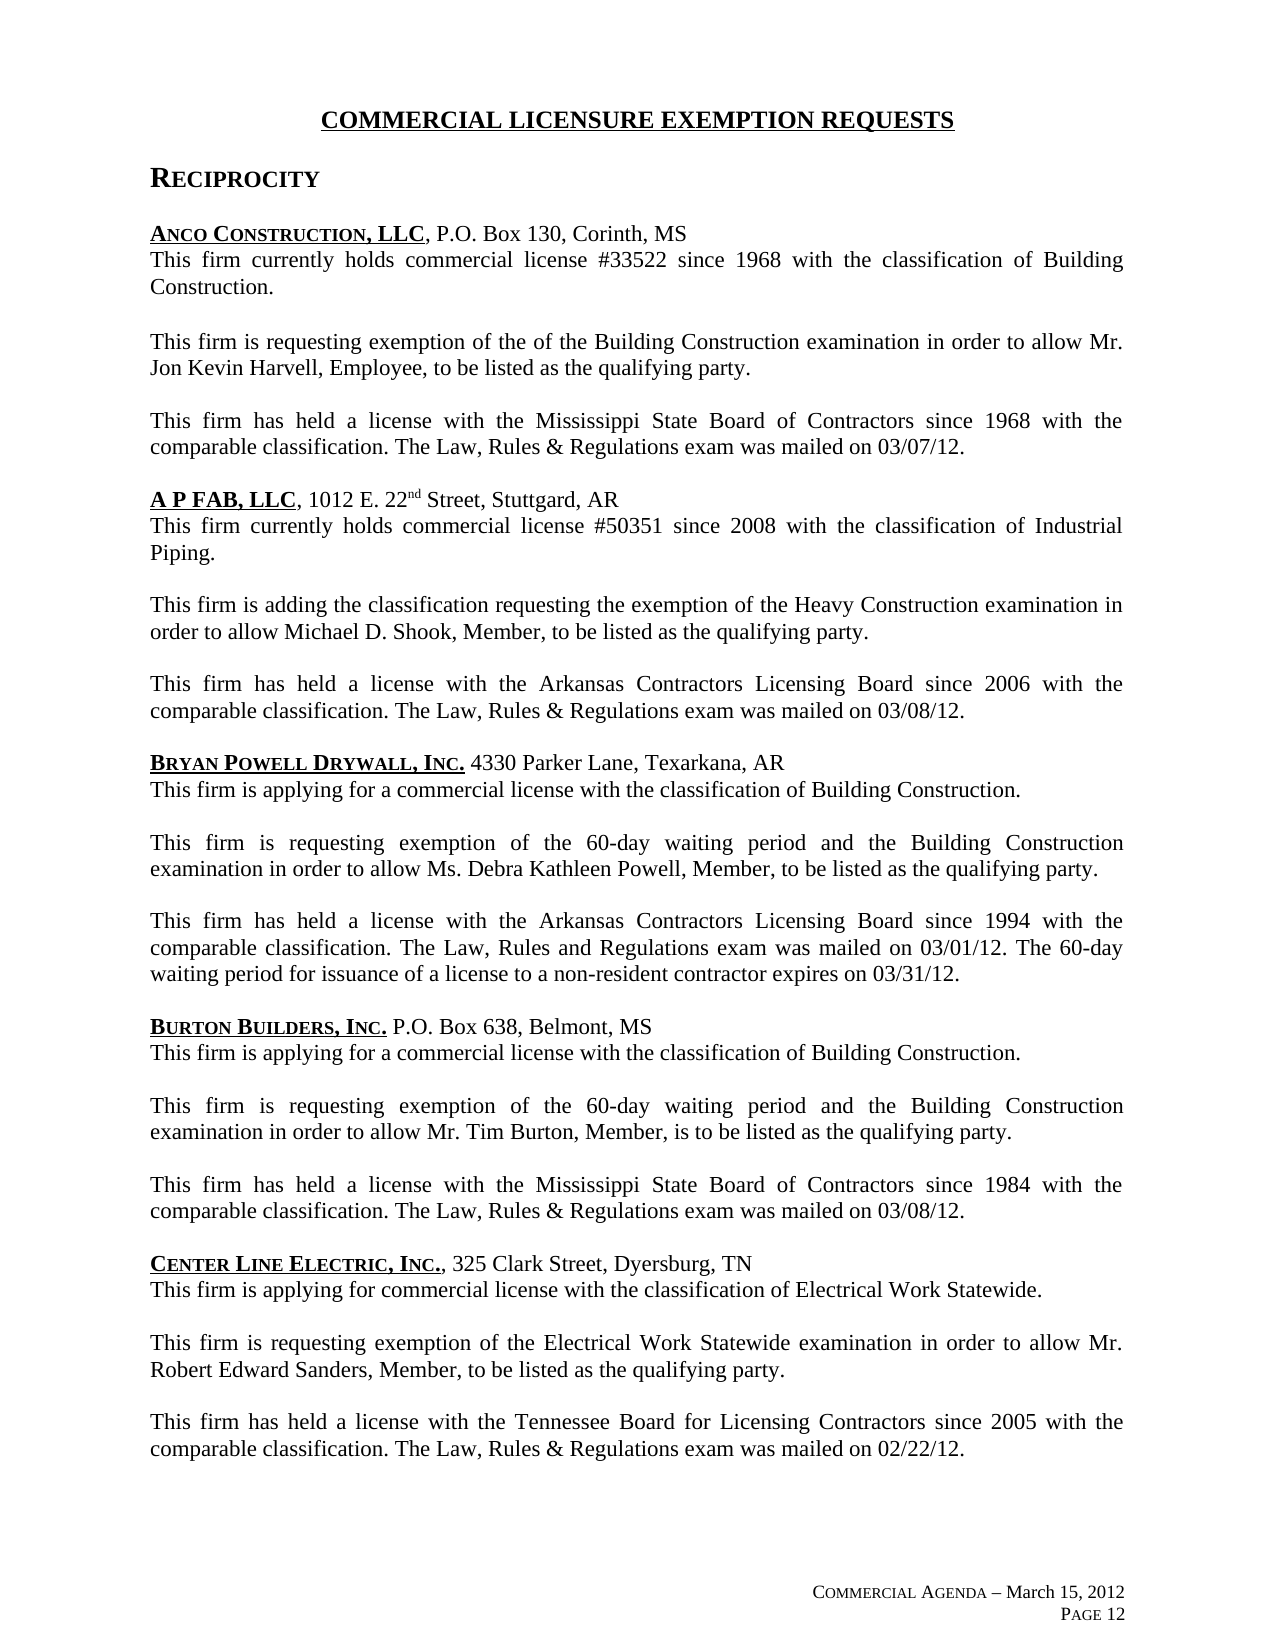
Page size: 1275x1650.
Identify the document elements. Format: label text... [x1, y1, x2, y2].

text Anco Construction, LLC, P.O. Box 130, Corinth, MS [150, 220, 1125, 246]
text This firm is requesting exemption of the 60-day waiting period and the Building Construction examination in order to allow Mr. Tim Burton, Member, is to be listed as the qualifying party. [150, 1092, 1125, 1145]
text Center Line Electric, Inc., 325 Clark Street, Dyersburg, TN [150, 1250, 1125, 1277]
text This firm has held a license with the Arkansas Contractors Licensing Board since 2006 with the comparable classification. The Law, Rules & Regulations exam was mailed on 03/08/12. [150, 670, 1125, 723]
text This firm has held a license with the Mississippi State Board of Contractors since 1984 with the comparable classification. The Law, Rules & Regulations exam was mailed on 03/08/12. [150, 1171, 1125, 1224]
text This firm is applying for a commercial license with the classification of Building Construction. [150, 776, 1125, 802]
text Bryan Powell Drywall, Inc. 4330 Parker Lane, Texarkana, AR [150, 749, 1125, 776]
text COMMERCIAL LICENSURE EXEMPTION REQUESTS [150, 105, 1125, 134]
text This firm is applying for a commercial license with the classification of Building Construction. [150, 1039, 1125, 1066]
text This firm has held a license with the Arkansas Contractors Licensing Board since 1994 with the comparable classification. The Law, Rules and Regulations exam was mailed on 03/01/12. The 60-day waiting period for issuance of a license to a non-resident contractor expires on 03/31/12. [150, 908, 1125, 987]
text This firm is adding the classification requesting the exemption of the Heavy Construction examination in order to allow Michael D. Shook, Member, to be listed as the qualifying party. [150, 591, 1125, 644]
text This firm is applying for commercial license with the classification of Electrical Work Statewide. [150, 1277, 1125, 1303]
text This firm is requesting exemption of the Electrical Work Statewide examination in order to allow Mr. Robert Edward Sanders, Member, to be listed as the qualifying party. [150, 1329, 1125, 1382]
text Reciprocity [150, 160, 1125, 194]
text Burton Builders, Inc. P.O. Box 638, Belmont, MS [150, 1013, 1125, 1039]
text A P FAB, LLC, 1012 E. 22nd Street, Stuttgard, AR [150, 486, 1125, 512]
text This firm currently holds commercial license #50351 since 2008 with the classification of Industrial Piping. [150, 512, 1125, 565]
text This firm has held a license with the Mississippi State Board of Contractors since 1968 with the comparable classification. The Law, Rules & Regulations exam was mailed on 03/07/12. [150, 407, 1125, 459]
text This firm has held a license with the Tennessee Board for Licensing Contractors since 2005 with the comparable classification. The Law, Rules & Regulations exam was mailed on 02/22/12. [150, 1408, 1125, 1461]
text This firm is requesting exemption of the of the Building Construction examination in order to allow Mr. Jon Kevin Harvell, Employee, to be listed as the qualifying party. [150, 328, 1125, 381]
text This firm currently holds commercial license #33522 since 1968 with the classification of Building Construction. [150, 246, 1125, 299]
text This firm is requesting exemption of the 60-day waiting period and the Building Construction examination in order to allow Ms. Debra Kathleen Powell, Member, to be listed as the qualifying party. [150, 828, 1125, 881]
